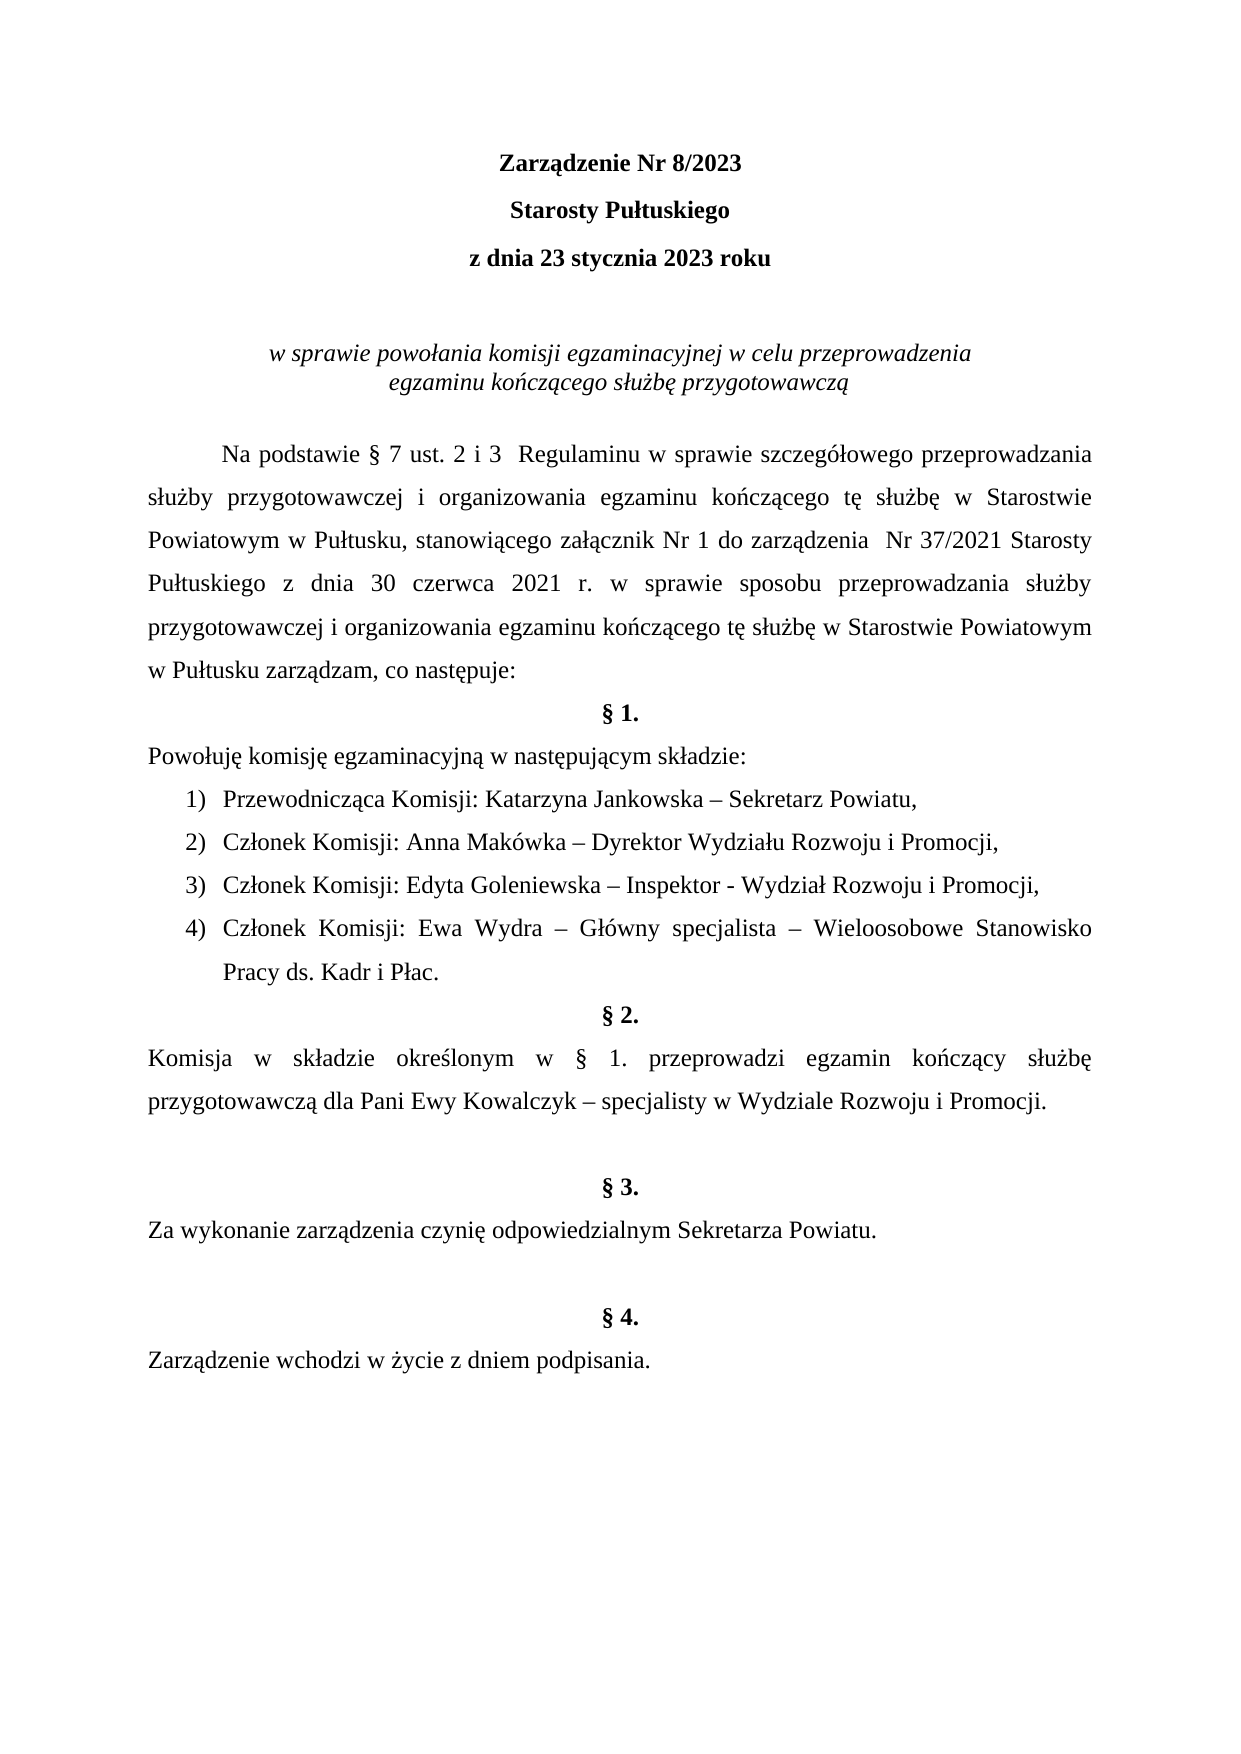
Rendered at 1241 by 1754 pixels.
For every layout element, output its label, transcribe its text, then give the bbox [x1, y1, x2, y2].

list Członek Komisji: Edyta Goleniewska – Inspektor - Wydział Rozwoju i Promocji, [185, 870, 1093, 899]
text w sprawie powołania komisji egzaminacyjnej w celu przeprowadzenia [148, 338, 1093, 367]
text § 3. [148, 1172, 1093, 1201]
list Członek Komisji: Ewa Wydra – Główny specjalista – Wieloosobowe Stanowisko Pracy ds. Kadr i Płac. [185, 913, 1093, 985]
text Na podstawie § 7 ust. 2 i 3 Regulaminu w sprawie szczegółowego przeprowadzania służby przygotowawczej i organizowania egzaminu kończącego tę służbę w Starostwie Powiatowym w Pułtusku, stanowiącego załącznik Nr 1 do zarządzenia Nr 37/2021 Starosty Pułtuskiego z dnia 30 czerwca 2021 r. w sprawie sposobu przeprowadzania służby przygotowawczej i organizowania egzaminu kończącego tę służbę w Starostwie Powiatowym w Pułtusku zarządzam, co następuje: [148, 439, 1093, 683]
text egzaminu kończącego służbę przygotowawczą [148, 367, 1093, 396]
text Za wykonanie zarządzenia czynię odpowiedzialnym Sekretarza Powiatu. [148, 1215, 1093, 1244]
text Komisja w składzie określonym w § 1. przeprowadzi egzamin kończący służbę przygotowawczą dla Pani Ewy Kowalczyk – specjalisty w Wydziale Rozwoju i Promocji. [148, 1043, 1093, 1115]
text z dnia 23 stycznia 2023 roku [148, 243, 1093, 272]
text Starosty Pułtuskiego [148, 195, 1093, 224]
text Zarządzenie wchodzi w życie z dniem podpisania. [148, 1345, 1093, 1373]
text § 4. [148, 1302, 1093, 1330]
list Przewodnicząca Komisji: Katarzyna Jankowska – Sekretarz Powiatu, [185, 784, 1093, 813]
text § 2. [148, 1000, 1093, 1028]
text Zarządzenie Nr 8/2023 [148, 148, 1093, 176]
list Członek Komisji: Anna Makówka – Dyrektor Wydziału Rozwoju i Promocji, [185, 827, 1093, 856]
text § 1. [148, 698, 1093, 727]
text Powołuję komisję egzaminacyjną w następującym składzie: [148, 741, 1093, 770]
